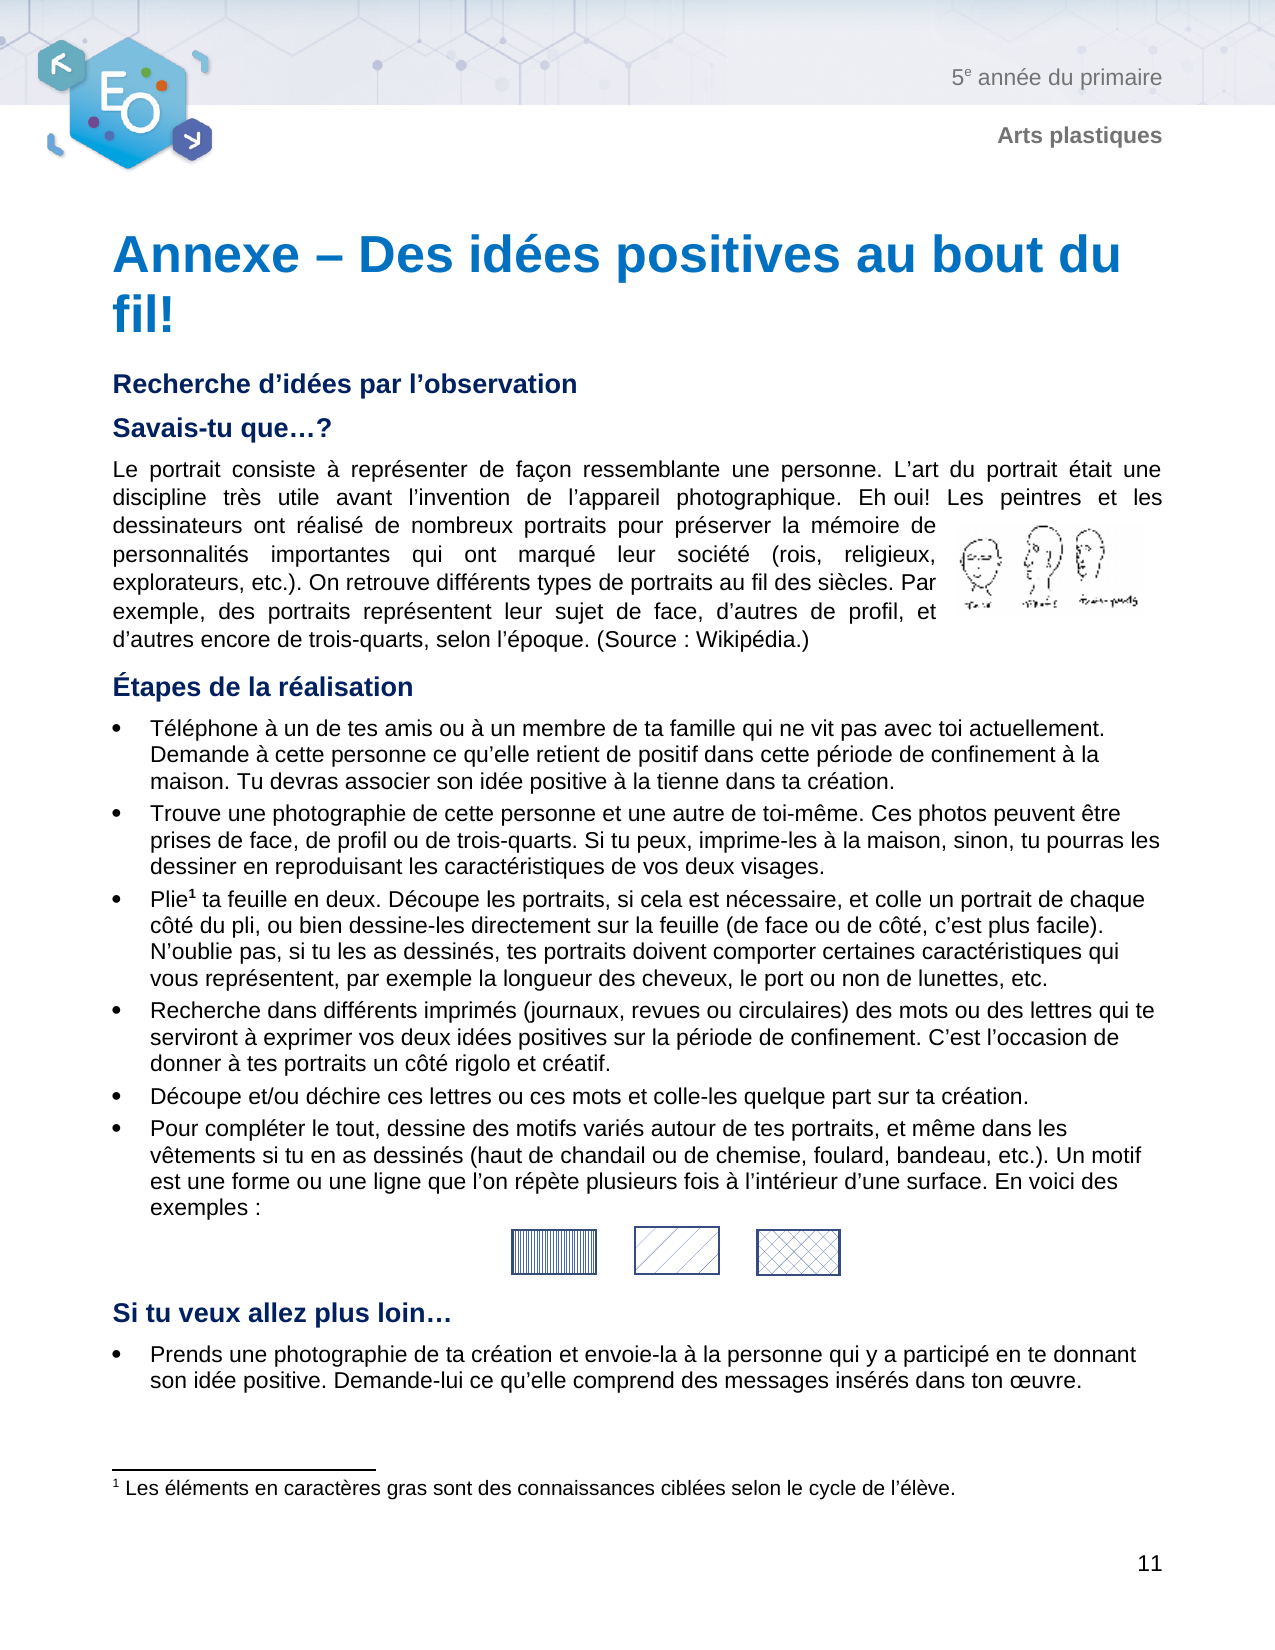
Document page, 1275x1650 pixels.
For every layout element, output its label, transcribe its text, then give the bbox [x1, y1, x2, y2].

text Savais-tu que…? [112, 412, 1162, 443]
list Téléphone à un de tes amis ou à un membre de ta famille qui ne vit pas avec toi actuellement. Demande à cette personne ce qu’elle retient de positif dans cette période de confinement à la maison. Tu devras associer son idée positive à la tienne dans ta création. [112, 715, 1162, 794]
list Trouve une photographie de cette personne et une autre de toi-même. Ces photos peuvent être prises de face, de profil ou de trois-quarts. Si tu peux, imprime-les à la maison, sinon, tu pourras les dessiner en reproduisant les caractéristiques de vos deux visages. [112, 800, 1162, 879]
text Arts plastiques [112, 122, 1162, 148]
list Plie ta feuille en deux. Découpe les portraits, si cela est nécessaire, et colle un portrait de chaque côté du pli, ou bien dessine-les directement sur la feuille (de face ou de côté, c’est plus facile). N’oublie pas, si tu les as dessinés, tes portraits doivent comporter certaines caractéristiques qui vous représentent, par exemple la longueur des cheveux, le port ou non de lunettes, etc. [112, 886, 1162, 991]
list Pour compléter le tout, dessine des motifs variés autour de tes portraits, et même dans les vêtements si tu en as dessinés (haut de chandail ou de chemise, foulard, bandeau, etc.). Un motif est une forme ou une ligne que l’on répète plusieurs fois à l’intérieur d’une surface. En voici des exemples : [112, 1115, 1162, 1221]
list Découpe et/ou déchire ces lettres ou ces mots et colle-les quelque part sur ta création. [112, 1083, 1162, 1109]
list Prends une photographie de ta création et envoie-la à la personne qui y a participé en te donnant son idée positive. Demande-lui ce qu’elle comprend des messages insérés dans ton œuvre. [112, 1341, 1162, 1393]
text Annexe – Des idées positives au bout du fil! [112, 223, 1162, 343]
text Étapes de la réalisation [112, 671, 1162, 702]
text Si tu veux allez plus loin… [112, 1297, 1162, 1328]
list Recherche dans différents imprimés (journaux, revues ou circulaires) des mots ou des lettres qui te serviront à exprimer vos deux idées positives sur la période de confinement. C’est l’occasion de donner à tes portraits un côté rigolo et créatif. [112, 997, 1162, 1076]
text Recherche d’idées par l’observation [112, 368, 1162, 399]
picture [0, 0, 1275, 189]
text Le portrait consiste à représenter de façon ressemblante une personne. L’art du portrait était une discipline très utile avant l’invention de l’appareil photographique. Eh oui! Les peintres et les dessinateurs ont réalisé de nombreux portraits pour préserver la mémoire de personnalités importantes qui ont marqué leur société (rois, religieux, explorateurs, etc.). On retrouve différents types de portraits au fil des siècles. Par exemple, des portraits représentent leur sujet de face, d’autres de profil, et d’autres encore de trois-quarts, selon l’époque. (Source : Wikipédia.) [112, 456, 1162, 652]
picture [955, 523, 1144, 616]
